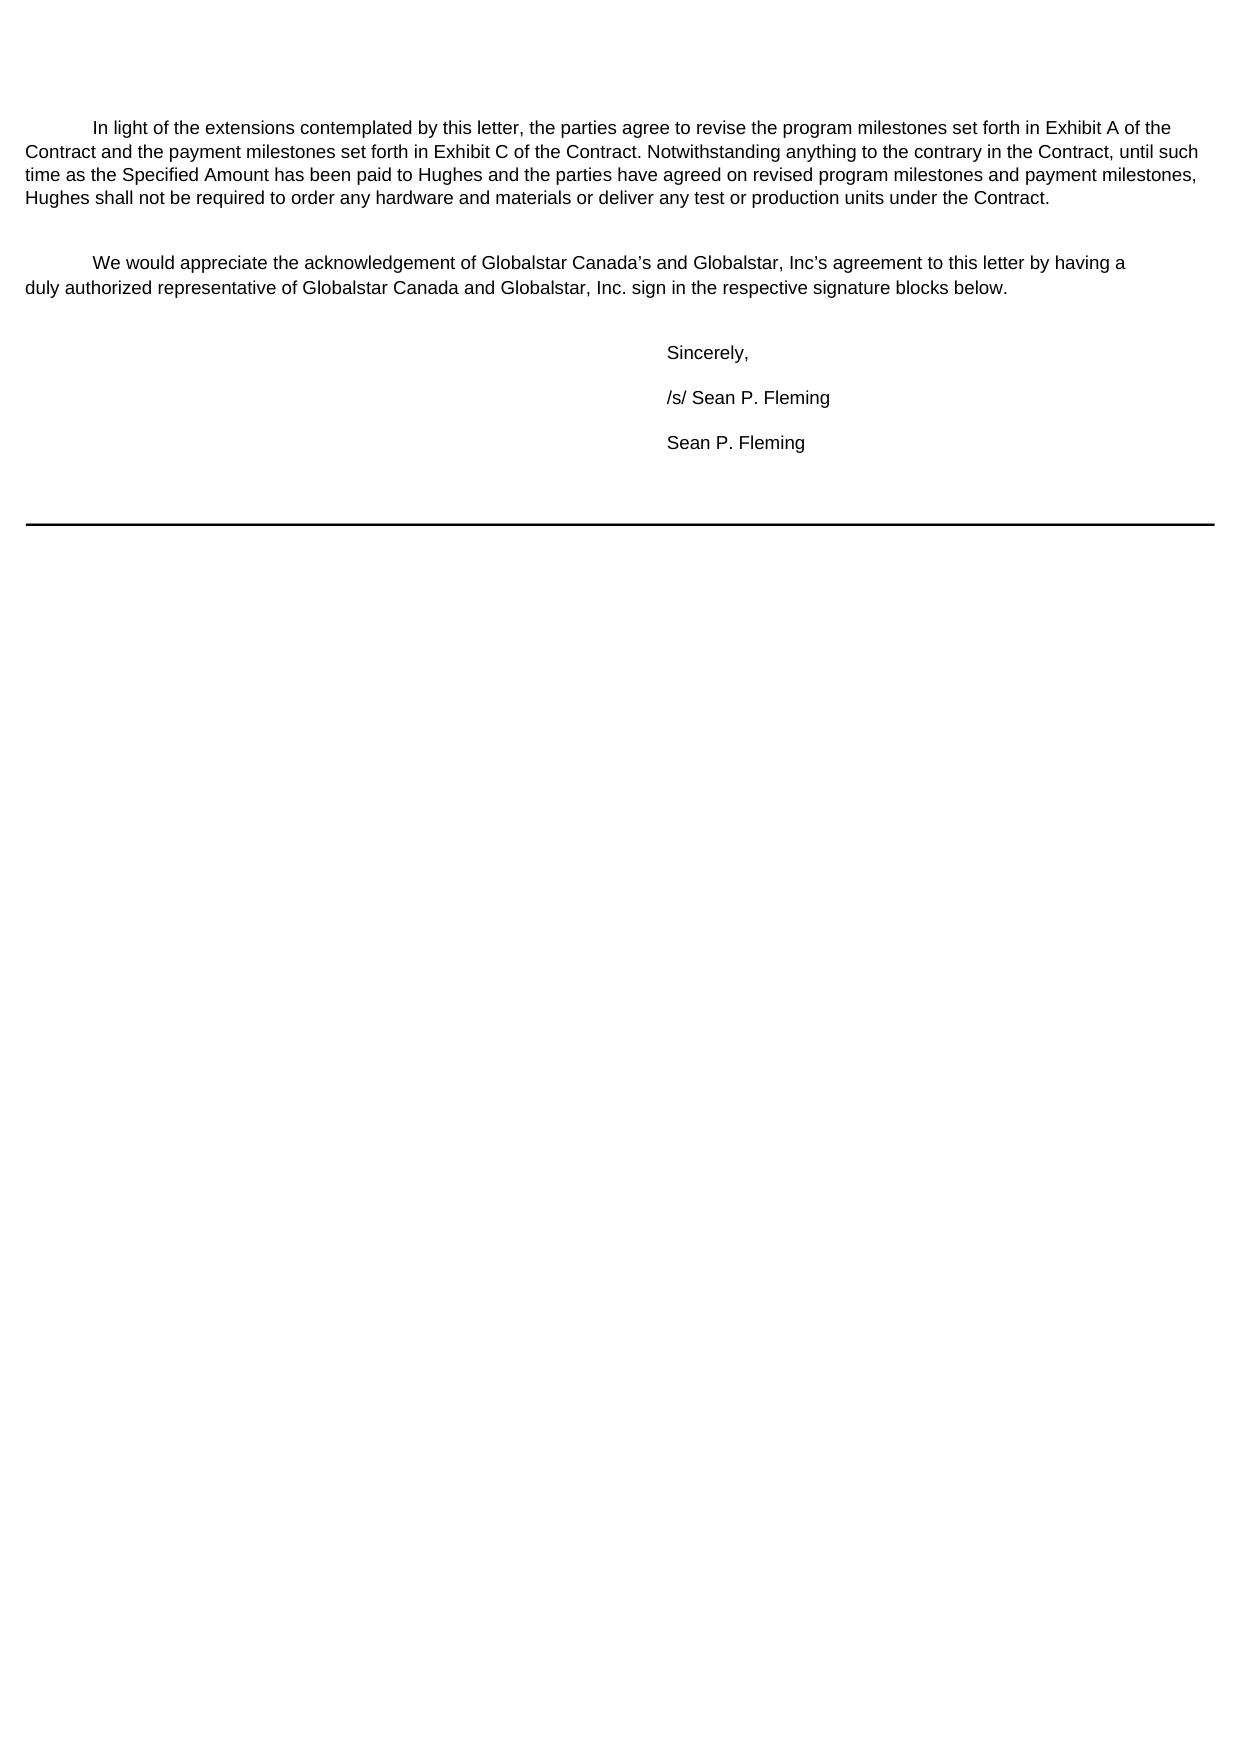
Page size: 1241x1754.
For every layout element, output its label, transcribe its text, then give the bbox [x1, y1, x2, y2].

text /s/ Sean P. Fleming [667, 387, 1207, 408]
text We would appreciate the acknowledgement of Globalstar Canada’s and Globalstar, Inc’s agreement to this letter by having a duly authorized representative of Globalstar Canada and Globalstar, Inc. sign in the respective signature blocks below. [25, 252, 1149, 298]
text In light of the extensions contemplated by this letter, the parties agree to revise the program milestones set forth in Exhibit A of the Contract and the payment milestones set forth in Exhibit C of the Contract. Notwithstanding anything to the contrary in the Contract, until such time as the Specified Amount has been paid to Hughes and the parties have agreed on revised program milestones and payment milestones, Hughes shall not be required to order any hardware and materials or deliver any test or production units under the Contract. [25, 117, 1207, 208]
text Sincerely, [667, 342, 1207, 363]
text Sean P. Fleming [667, 432, 1207, 453]
